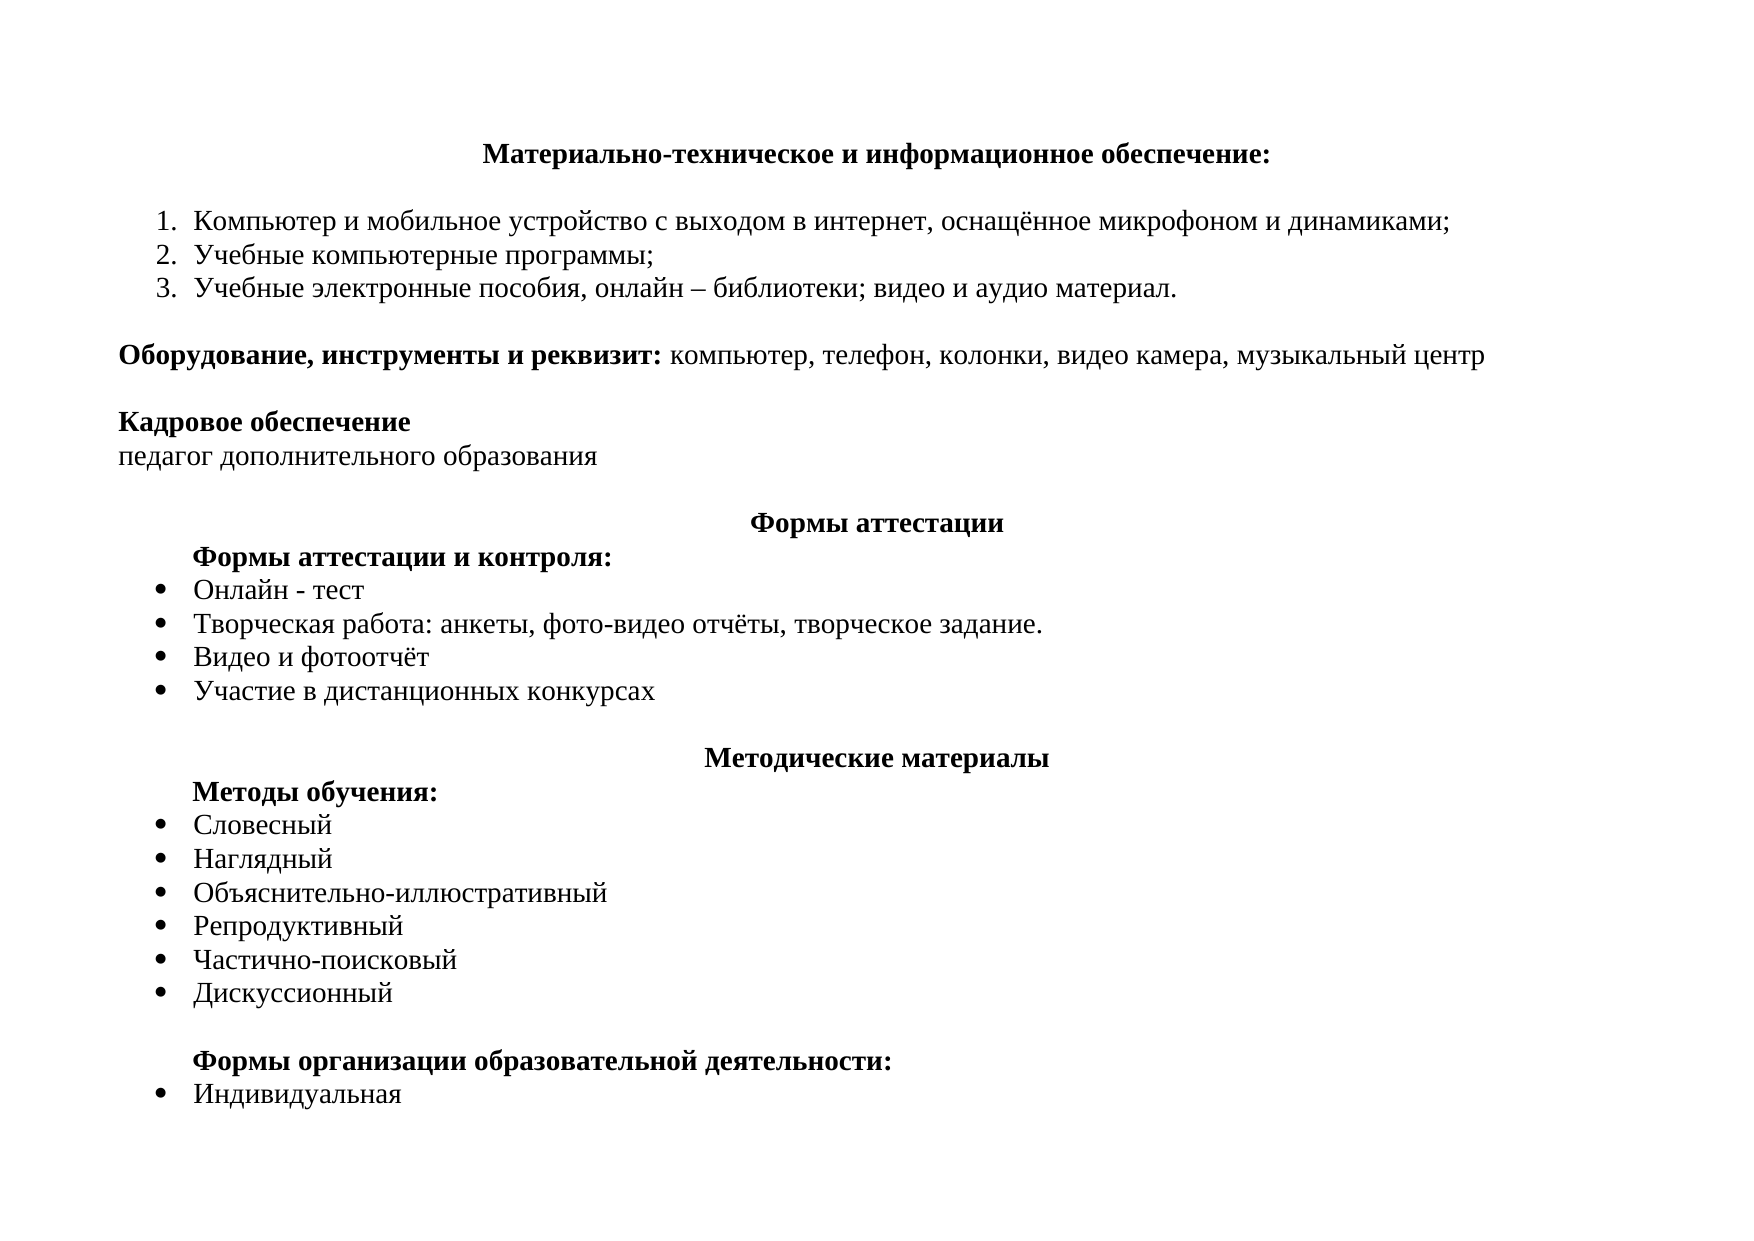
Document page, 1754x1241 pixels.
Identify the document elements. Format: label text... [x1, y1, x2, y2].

list Участие в дистанционных конкурсах [156, 673, 1636, 707]
list Репродуктивный [156, 908, 1636, 942]
list Творческая работа: анкеты, фото-видео отчёты, творческое задание. [156, 606, 1636, 639]
list Учебные компьютерные программы; [156, 237, 1636, 270]
text Материально-техническое и информационное обеспечение: [118, 136, 1636, 170]
list Учебные электронные пособия, онлайн – библиотеки; видео и аудио материал. [156, 270, 1636, 304]
list Наглядный [156, 841, 1636, 875]
text Кадровое обеспечение [118, 404, 1636, 438]
text педагог дополнительного образования [118, 438, 1636, 472]
list Дискуссионный [156, 976, 1636, 1009]
text Методы обучения: [118, 774, 1636, 807]
text Оборудование, инструменты и реквизит: компьютер, телефон, колонки, видео камера, музыкальный центр [118, 337, 1636, 371]
text Формы организации образовательной деятельности: [118, 1043, 1636, 1076]
text Формы аттестации и контроля: [118, 539, 1636, 572]
text Методические материалы [118, 740, 1636, 774]
list Словесный [156, 807, 1636, 841]
list Индивидуальная [156, 1076, 1636, 1110]
list Компьютер и мобильное устройство с выходом в интернет, оснащённое микрофоном и динамиками; [156, 203, 1636, 237]
list Видео и фотоотчёт [156, 639, 1636, 673]
list Частично-поисковый [156, 942, 1636, 976]
list Онлайн - тест [156, 572, 1636, 606]
list Объяснительно-иллюстративный [156, 875, 1636, 908]
text Формы аттестации [118, 505, 1636, 539]
